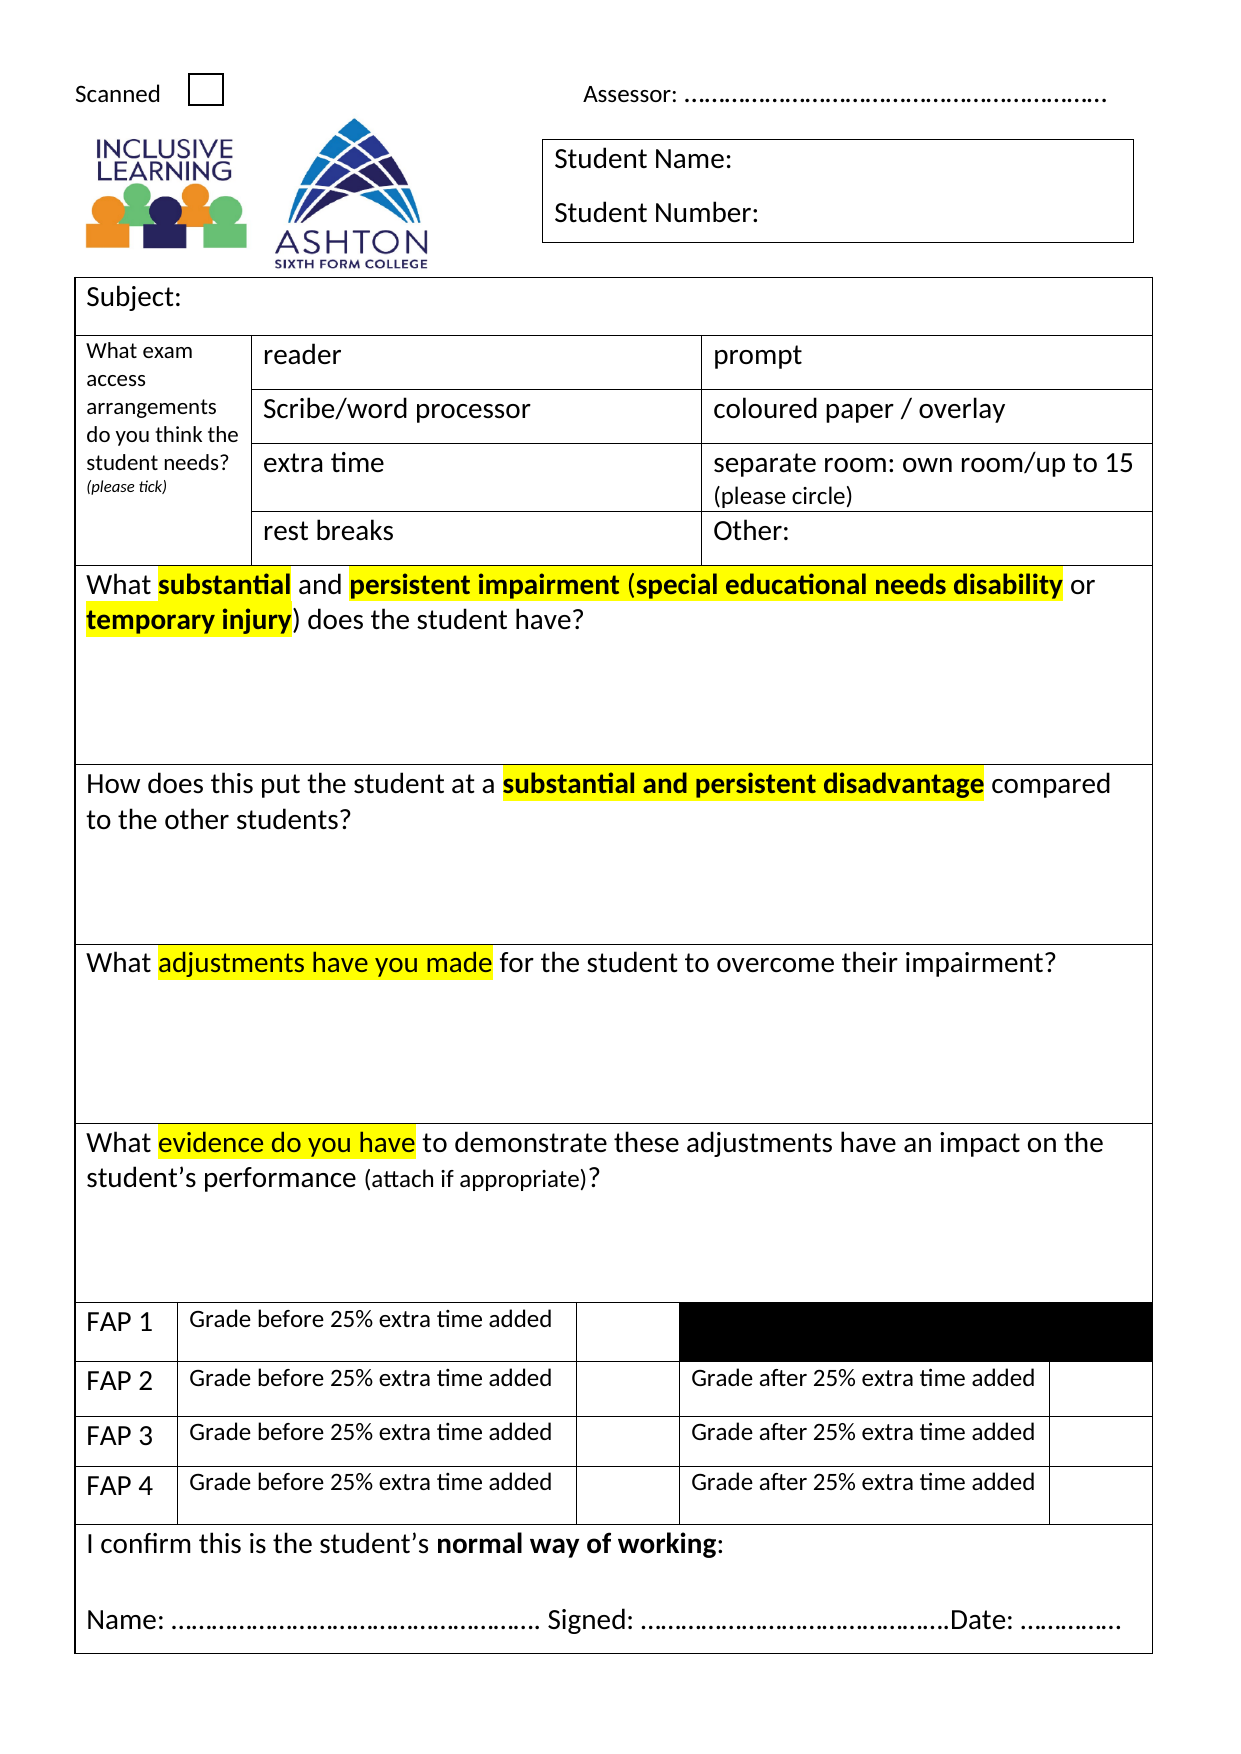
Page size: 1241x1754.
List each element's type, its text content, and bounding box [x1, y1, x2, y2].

table_cell Grade before 25% extra time added [178, 1303, 576, 1361]
table_cell FAP 1 [76, 1303, 177, 1361]
table_cell [577, 1303, 679, 1361]
table_cell Grade before 25% extra time added [178, 1362, 576, 1416]
table_header Student Name: Student Number: [543, 140, 1133, 242]
table_cell FAP 2 [76, 1362, 177, 1416]
table_cell [680, 1303, 1049, 1361]
table_cell [1050, 1303, 1152, 1361]
table_cell What adjustments have you made for the student to overcome their impairment? [76, 945, 1152, 1123]
picture [75, 109, 444, 275]
table_cell [1050, 1417, 1152, 1466]
table_cell reader [252, 336, 701, 389]
table_header Subject: [76, 278, 1152, 335]
table_cell separate room: own room/up to 15 (please circle) [702, 444, 1152, 511]
table_cell Other: [702, 512, 1152, 565]
table_cell [577, 1467, 679, 1524]
table_cell What exam access arrangements do you think the student needs? (please tick) [76, 336, 251, 565]
table_cell [1050, 1362, 1152, 1416]
table_cell FAP 4 [76, 1467, 177, 1524]
table_cell What evidence do you have to demonstrate these adjustments have an impact on the student’s performance (attach if appropriate)? [76, 1124, 1152, 1302]
table_cell Grade before 25% extra time added [178, 1417, 576, 1466]
table_cell What substantial and persistent impairment (special educational needs disability or temporary injury) does the student have? [76, 566, 1152, 764]
table_cell rest breaks [252, 512, 701, 565]
table_cell Grade after 25% extra time added [680, 1417, 1049, 1466]
table_cell FAP 3 [76, 1417, 177, 1466]
table_cell [577, 1362, 679, 1416]
table_cell Scribe/word processor [252, 390, 701, 443]
table_cell coloured paper / overlay [702, 390, 1152, 443]
table_cell Grade before 25% extra time added [178, 1467, 576, 1524]
table_cell extra time [252, 444, 701, 511]
table_cell [1050, 1467, 1152, 1524]
table_cell prompt [702, 336, 1152, 389]
table_cell Grade after 25% extra time added [680, 1467, 1049, 1524]
table_cell I confirm this is the student’s normal way of working: Name: ………………………………………………. Signed: ……………………………………….Date: …………… [76, 1525, 1152, 1652]
table_cell Grade after 25% extra time added [680, 1362, 1049, 1416]
table_cell How does this put the student at a substantial and persistent disadvantage compared to the other students? [76, 765, 1152, 943]
table_cell [577, 1417, 679, 1466]
